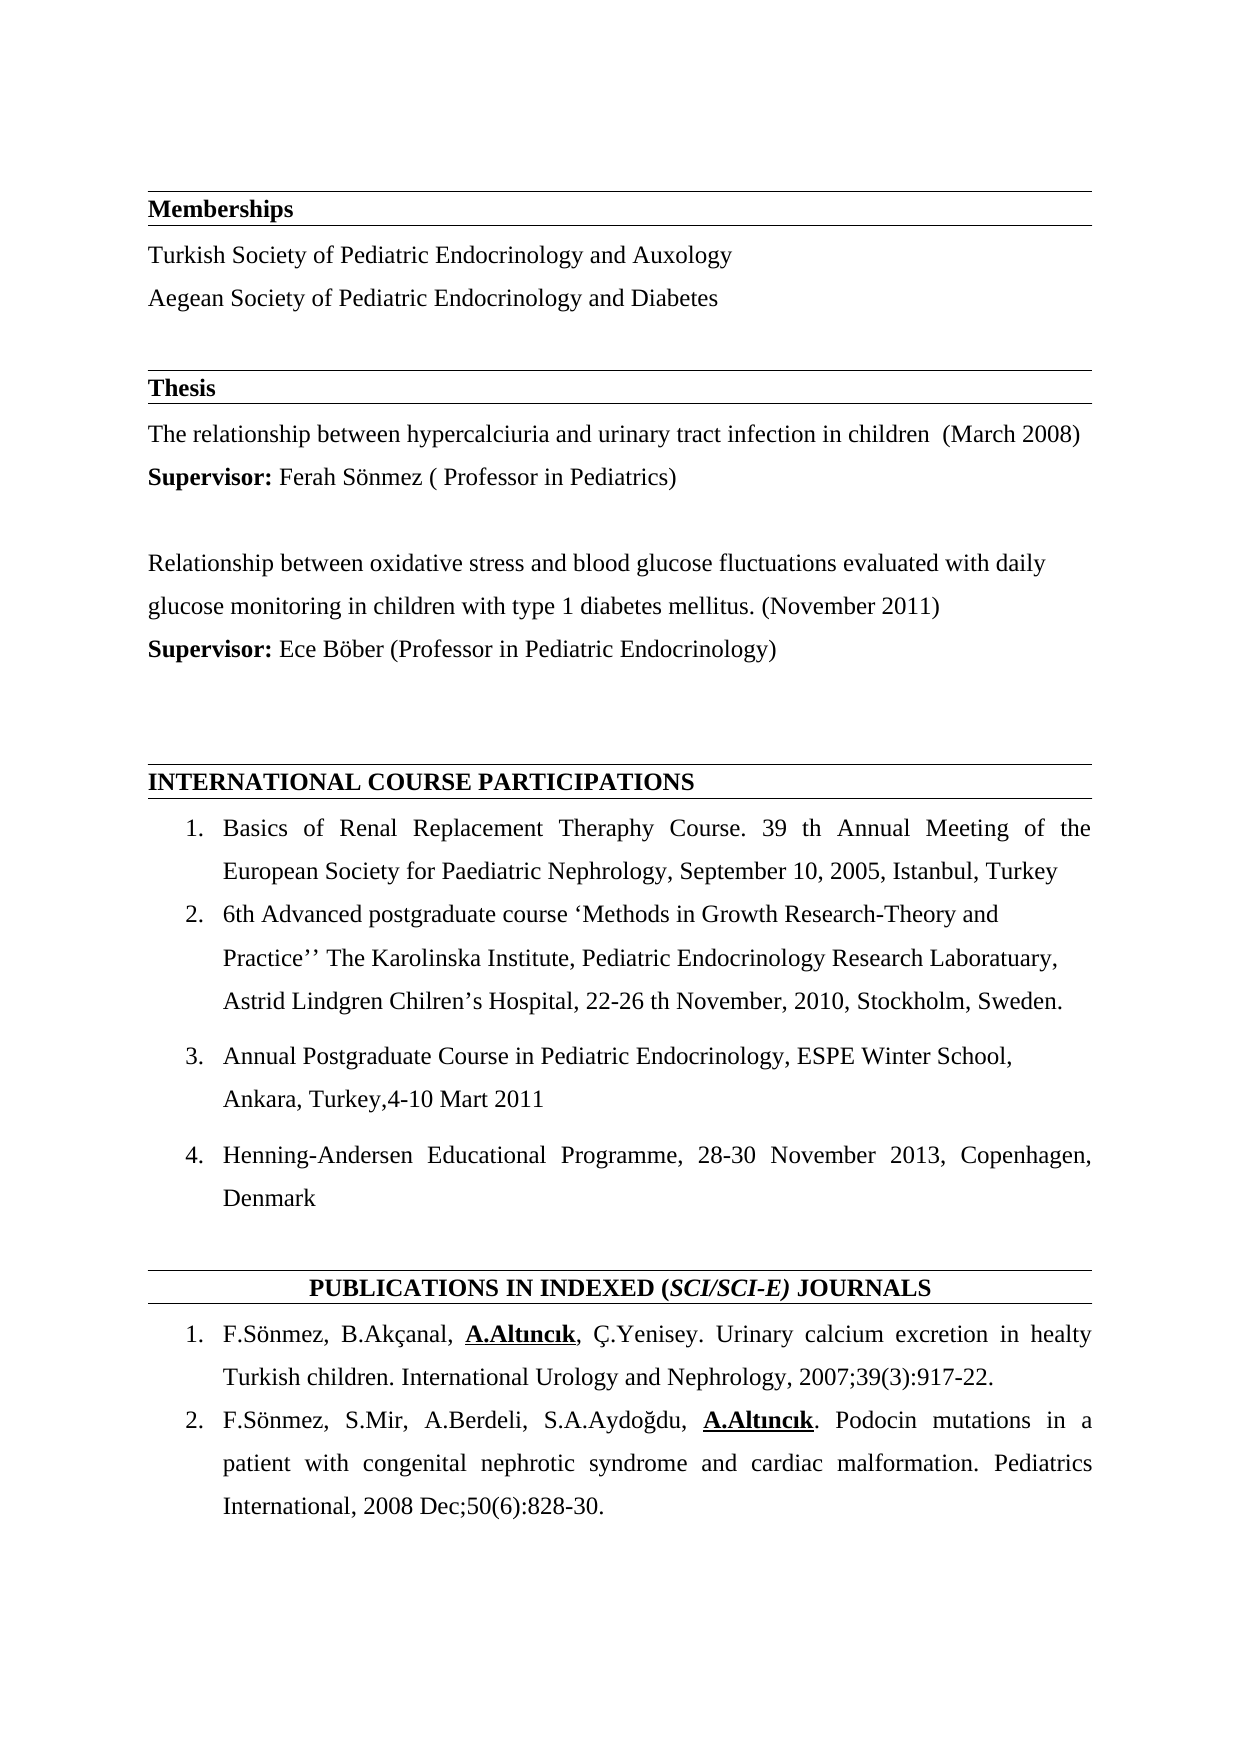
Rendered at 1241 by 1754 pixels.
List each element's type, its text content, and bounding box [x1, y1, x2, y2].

text Supervisor: Ece Böber (Professor in Pediatric Endocrinology) [148, 634, 1092, 663]
list Basics of Renal Replacement Theraphy Course. 39 th Annual Meeting of the European Society for Paediatric Nephrology, September 10, 2005, Istanbul, Turkey [185, 813, 1092, 885]
text PUBLICATIONS IN INDEXED (SCI/SCI-E) JOURNALS [148, 1271, 1092, 1303]
list Henning-Andersen Educational Programme, 28-30 November 2013, Copenhagen, Denmark [185, 1140, 1092, 1212]
text Thesis [148, 371, 1092, 403]
text Memberships [148, 192, 1092, 225]
list F.Sönmez, B.Akçanal, A.Altıncık, Ç.Yenisey. Urinary calcium excretion in healty Turkish children. International Urology and Nephrology, 2007;39(3):917-22. [185, 1319, 1092, 1391]
text Turkish Society of Pediatric Endocrinology and Auxology [148, 240, 1092, 269]
text Supervisor: Ferah Sönmez ( Professor in Pediatrics) [148, 462, 1092, 491]
text INTERNATIONAL COURSE PARTICIPATIONS [148, 765, 1092, 798]
text Relationship between oxidative stress and blood glucose fluctuations evaluated with daily glucose monitoring in children with type 1 diabetes mellitus. (November 2011) [148, 548, 1092, 620]
text The relationship between hypercalciuria and urinary tract infection in children (March 2008) [148, 419, 1092, 448]
list Annual Postgraduate Course in Pediatric Endocrinology, ESPE Winter School, Ankara, Turkey,4-10 Mart 2011 [185, 1041, 1092, 1113]
list F.Sönmez, S.Mir, A.Berdeli, S.A.Aydoğdu, A.Altıncık. Podocin mutations in a patient with congenital nephrotic syndrome and cardiac malformation. Pediatrics International, 2008 Dec;50(6):828-30. [185, 1405, 1092, 1520]
text Aegean Society of Pediatric Endocrinology and Diabetes [148, 283, 1092, 312]
list 6th Advanced postgraduate course ‘Methods in Growth Research-Theory and Practice’’ The Karolinska Institute, Pediatric Endocrinology Research Laboratuary, Astrid Lindgren Chilren’s Hospital, 22-26 th November, 2010, Stockholm, Sweden. [185, 899, 1092, 1014]
